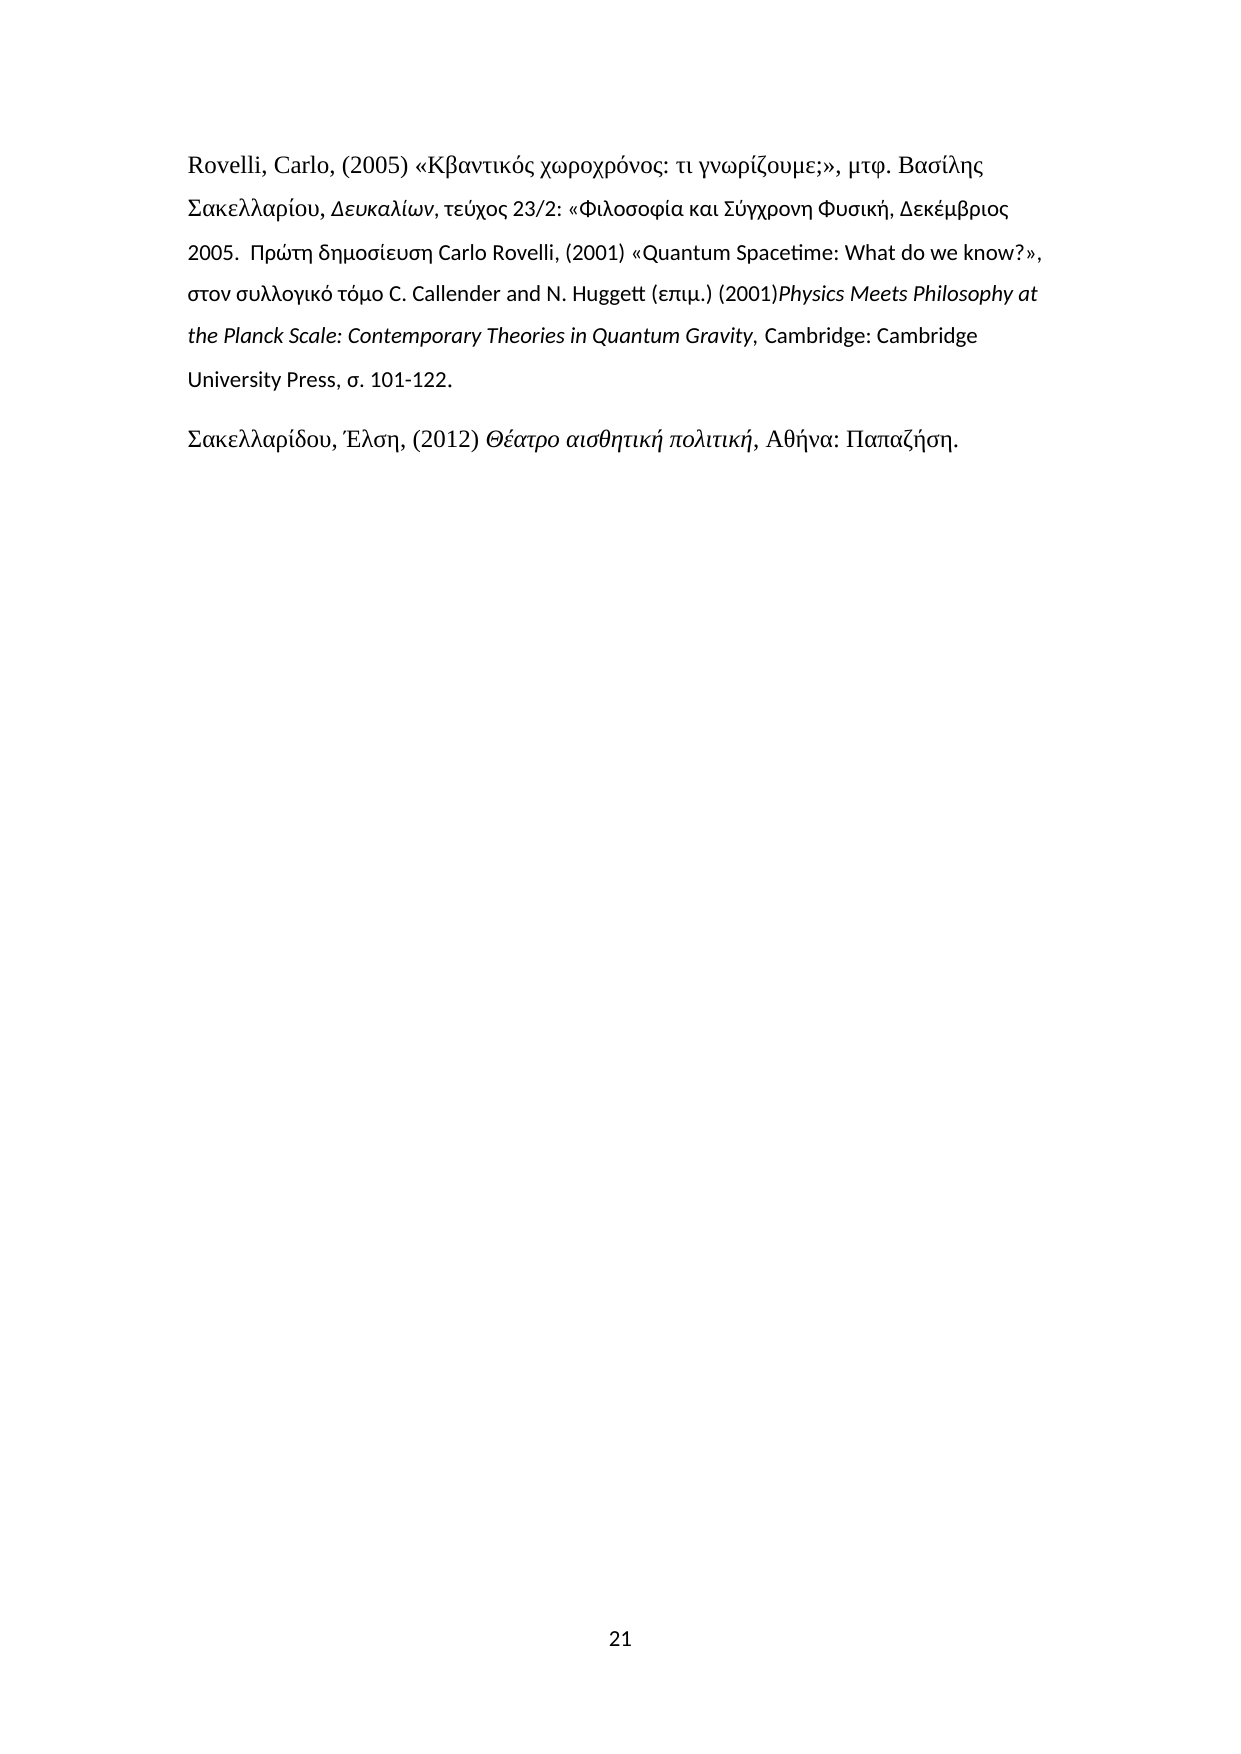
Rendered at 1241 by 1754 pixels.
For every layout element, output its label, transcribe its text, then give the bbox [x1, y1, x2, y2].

text Rovelli, Carlo, (2005) «Κβαντικός χωροχρόνος: τι γνωρίζουμε;», μτφ. Βασίλης Σακελλαρίου, Δευκαλίων, τεύχος 23/2: «Φιλοσοφία και Σύγχρονη Φυσική, Δεκέμβριος 2005. Πρώτη δημοσίευση Carlo Rovelli, (2001) «Quantum Spacetime: What do we know?», στον συλλογικό τόμο C. Callender and N. Huggett (επιμ.) (2001)Physics Meets Philosophy at the Planck Scale: Contemporary Theories in Quantum Gravity, Cambridge: Cambridge University Press, σ. 101-122. [187, 150, 1053, 393]
text Σακελλαρίδου, Έλση, (2012) Θέατρο αισθητική πολιτική, Αθήνα: Παπαζήση. [187, 424, 1053, 453]
